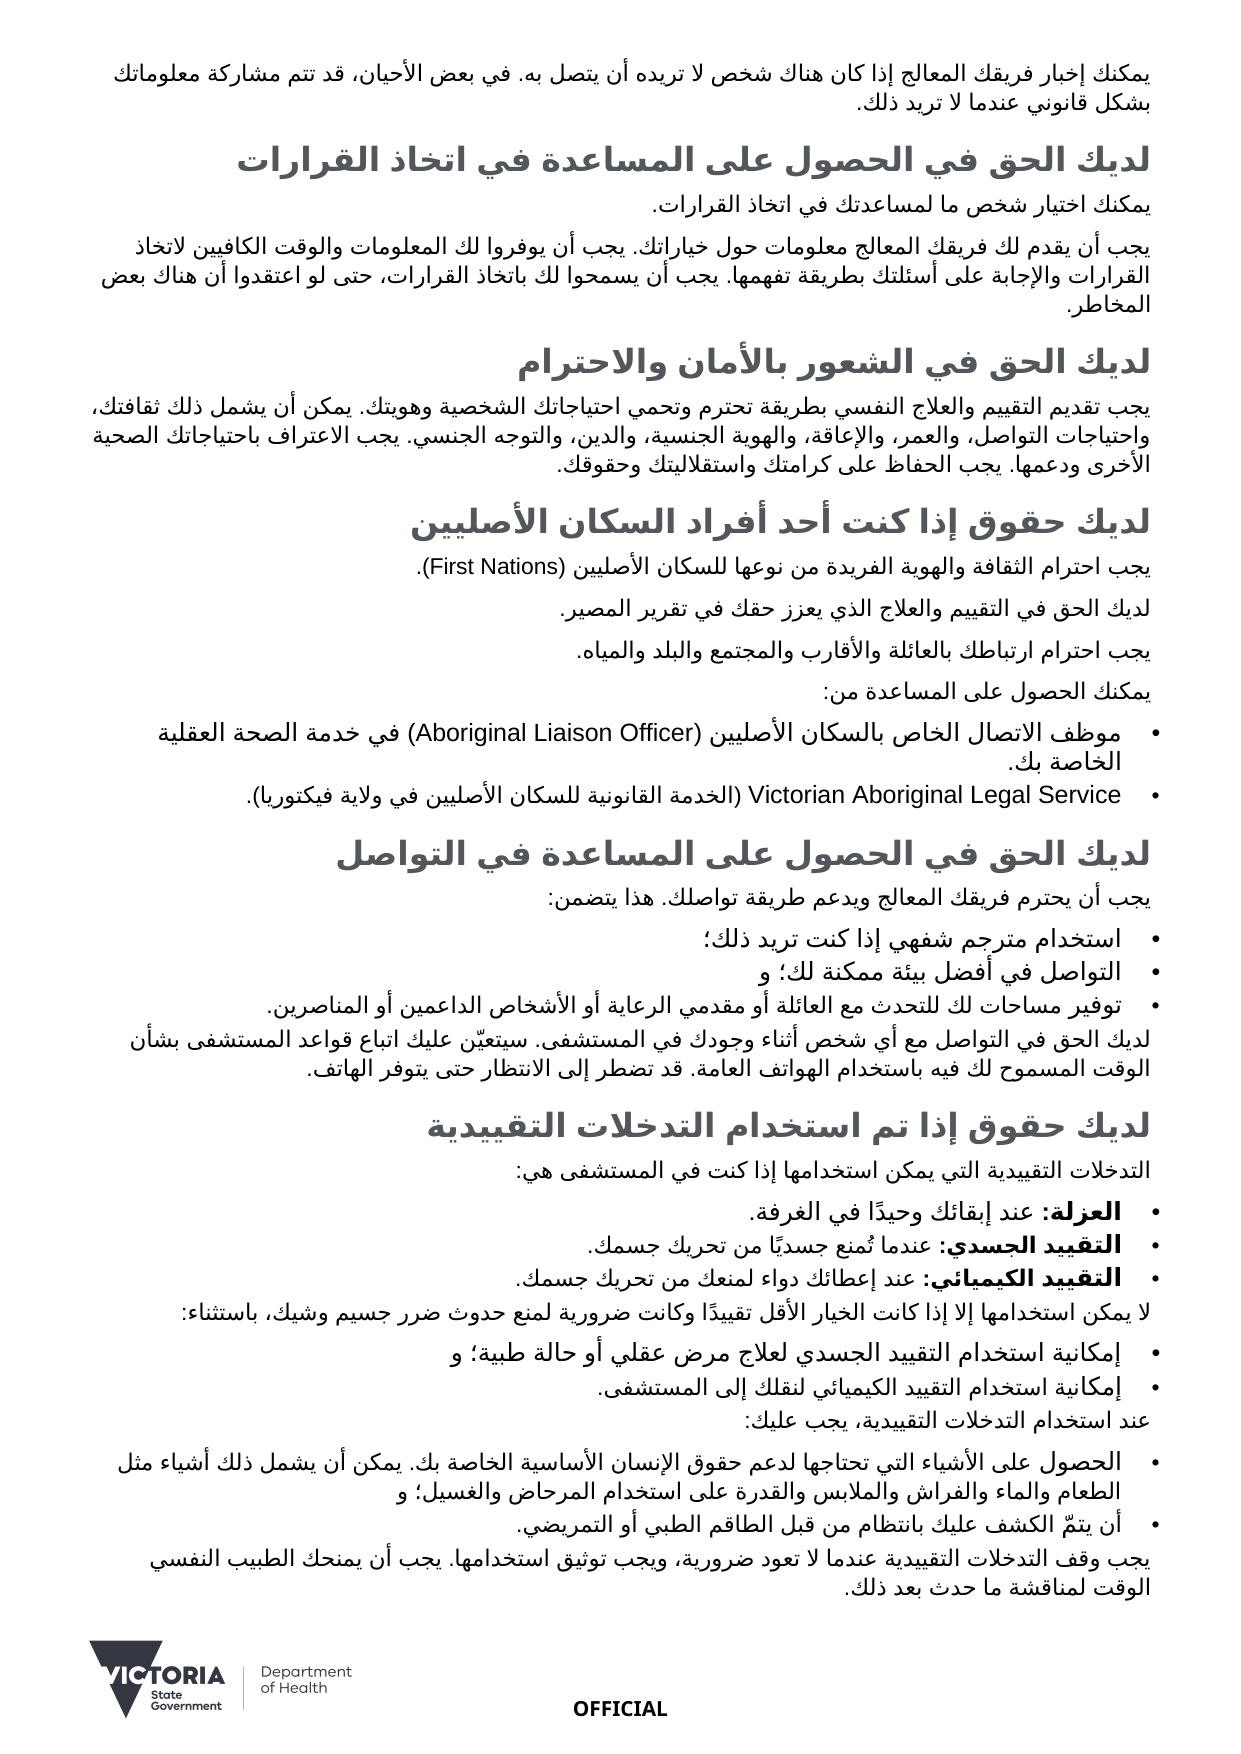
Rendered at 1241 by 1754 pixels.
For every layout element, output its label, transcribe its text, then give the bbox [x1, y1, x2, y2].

text إمكانية استخدام التقييد الكيميائي لنقلك إلى المستشفى. [89, 1371, 1152, 1400]
subtitle لديك حقوق إذا تم استخدام التدخلات التقييدية [89, 1107, 1152, 1145]
text لديك الحق في التواصل مع أي شخص أثناء وجودك في المستشفى. سيتعيّن عليك اتباع قواعد المستشفى بشأن الوقت المسموح لك فيه باستخدام الهواتف العامة. قد تضطر إلى الانتظار حتى يتوفر الهاتف. [89, 1023, 1152, 1082]
text لا يمكن استخدامها إلا إذا كانت الخيار الأقل تقييدًا وكانت ضرورية لمنع حدوث ضرر جسيم وشيك، باستثناء: [89, 1296, 1152, 1325]
text أن يتمّ الكشف عليك بانتظام من قبل الطاقم الطبي أو التمريضي. [89, 1508, 1152, 1538]
text يمكنك الحصول على المساعدة من: [89, 675, 1152, 704]
text استخدام مترجم شفهي إذا كنت تريد ذلك؛ [89, 923, 1152, 952]
text يجب أن يقدم لك فريقك المعالج معلومات حول خياراتك. يجب أن يوفروا لك المعلومات والوقت الكافيين لاتخاذ القرارات والإجابة على أسئلتك بطريقة تفهمها. يجب أن يسمحوا لك باتخاذ القرارات، حتى لو اعتقدوا أن هناك بعض المخاطر. [89, 230, 1152, 317]
picture [0, 1595, 1241, 1754]
text موظف الاتصال الخاص بالسكان الأصليين (Aboriginal Liaison Officer) في خدمة الصحة العقلية الخاصة بك. [89, 717, 1152, 775]
text يجب احترام الثقافة والهوية الفريدة من نوعها للسكان الأصليين (First Nations). [89, 550, 1152, 579]
text لديك الحق في التقييم والعلاج الذي يعزز حقك في تقرير المصير. [89, 592, 1152, 621]
text التدخلات التقييدية التي يمكن استخدامها إذا كنت في المستشفى هي: [89, 1154, 1152, 1183]
text يمكنك إخبار فريقك المعالج إذا كان هناك شخص لا تريده أن يتصل به. في بعض الأحيان، قد تتم مشاركة معلوماتك بشكل قانوني عندما لا تريد ذلك. [89, 57, 1152, 115]
text التقييد الكيميائي: عند إعطائك دواء لمنعك من تحريك جسمك. [89, 1263, 1152, 1292]
text إمكانية استخدام التقييد الجسدي لعلاج مرض عقلي أو حالة طبية؛ و [89, 1338, 1152, 1367]
text التقييد الجسدي: عندما تُمنع جسديًا من تحريك جسمك. [89, 1229, 1152, 1258]
subtitle لديك حقوق إذا كنت أحد أفراد السكان الأصليين [89, 503, 1152, 541]
text يجب تقديم التقييم والعلاج النفسي بطريقة تحترم وتحمي احتياجاتك الشخصية وهويتك. يمكن أن يشمل ذلك ثقافتك، واحتياجات التواصل، والعمر، والإعاقة، والهوية الجنسية، والدين، والتوجه الجنسي. يجب الاعتراف باحتياجاتك الصحية الأخرى ودعمها. يجب الحفاظ على كرامتك واستقلاليتك وحقوقك. [89, 390, 1152, 478]
text يجب أن يحترم فريقك المعالج ويدعم طريقة تواصلك. هذا يتضمن: [89, 882, 1152, 911]
text يجب وقف التدخلات التقييدية عندما لا تعود ضرورية، ويجب توثيق استخدامها. يجب أن يمنحك الطبيب النفسي الوقت لمناقشة ما حدث بعد ذلك. [89, 1542, 1152, 1600]
text يجب احترام ارتباطك بالعائلة والأقارب والمجتمع والبلد والمياه. [89, 634, 1152, 663]
text التواصل في أفضل بيئة ممكنة لك؛ و [89, 957, 1152, 986]
subtitle لديك الحق في الشعور بالأمان والاحترام [89, 342, 1152, 381]
subtitle لديك الحق في الحصول على المساعدة في اتخاذ القرارات [89, 140, 1152, 179]
text Victorian Aboriginal Legal Service (الخدمة القانونية للسكان الأصليين في ولاية فيكتوريا). [89, 779, 1152, 809]
text العزلة: عند إبقائك وحيدًا في الغرفة. [89, 1196, 1152, 1225]
text توفير مساحات لك للتحدث مع العائلة أو مقدمي الرعاية أو الأشخاص الداعمين أو المناصرين. [89, 990, 1152, 1019]
subtitle لديك الحق في الحصول على المساعدة في التواصل [89, 834, 1152, 872]
text الحصول على الأشياء التي تحتاجها لدعم حقوق الإنسان الأساسية الخاصة بك. يمكن أن يشمل ذلك أشياء مثل الطعام والماء والفراش والملابس والقدرة على استخدام المرحاض والغسيل؛ و [89, 1446, 1152, 1504]
text عند استخدام التدخلات التقييدية، يجب عليك: [89, 1404, 1152, 1433]
text يمكنك اختيار شخص ما لمساعدتك في اتخاذ القرارات. [89, 188, 1152, 217]
